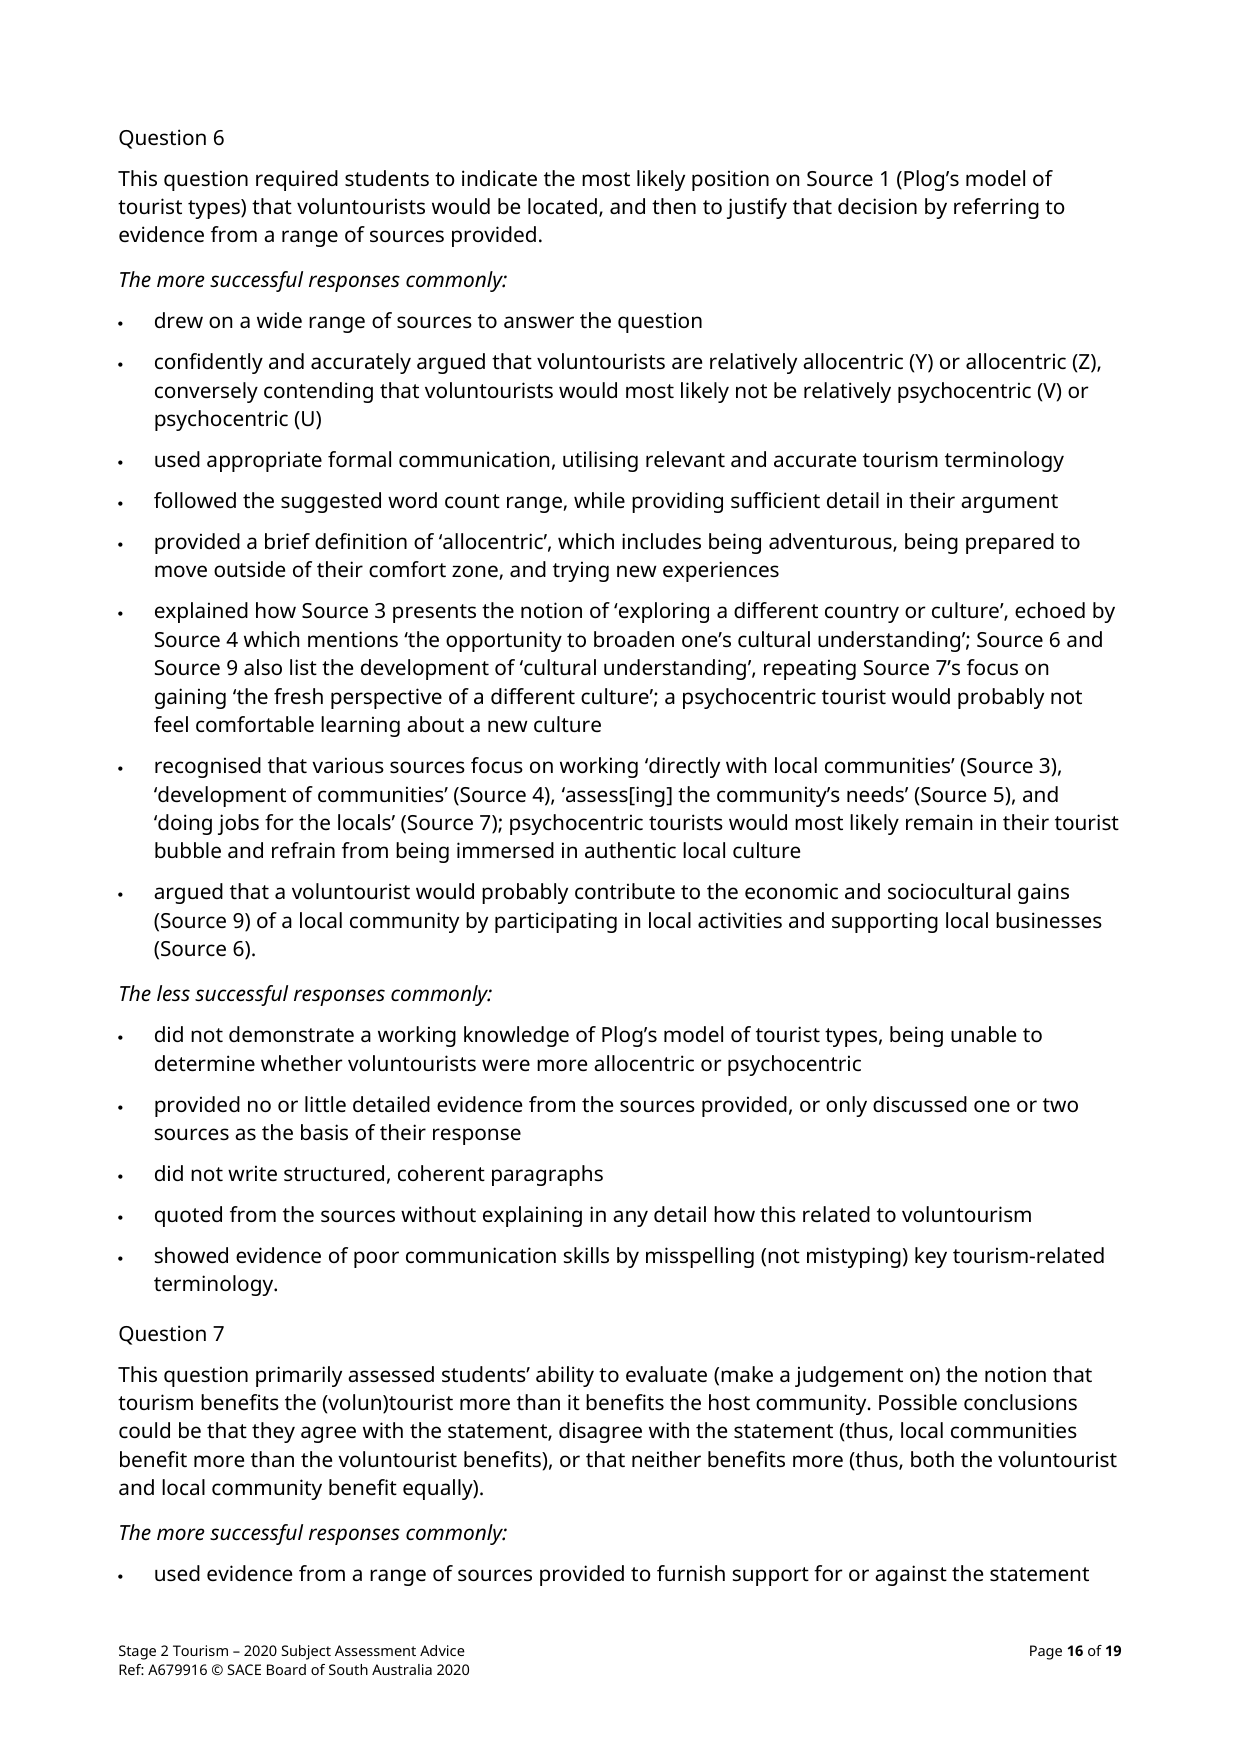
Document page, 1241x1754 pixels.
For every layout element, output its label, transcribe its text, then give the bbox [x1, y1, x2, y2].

text confidently and accurately argued that voluntourists are relatively allocentric (Y) or allocentric (Z), conversely contending that voluntourists would most likely not be relatively psychocentric (V) or psychocentric (U) [118, 347, 1122, 433]
text provided no or little detailed evidence from the sources provided, or only discussed one or two sources as the basis of their response [118, 1090, 1122, 1147]
text quoted from the sources without explaining in any detail how this related to voluntourism [118, 1200, 1122, 1228]
text Question 7 [118, 1319, 1122, 1347]
text drew on a wide range of sources to answer the question [118, 307, 1122, 335]
text recognised that various sources focus on working ‘directly with local communities’ (Source 3), ‘development of communities’ (Source 4), ‘assess[ing] the community’s needs’ (Source 5), and ‘doing jobs for the locals’ (Source 7); psychocentric tourists would most likely remain in their tourist bubble and refrain from being immersed in authentic local culture [118, 751, 1122, 865]
text explained how Source 3 presents the notion of ‘exploring a different country or culture’, echoed by Source 4 which mentions ‘the opportunity to broaden one’s cultural understanding’; Source 6 and Source 9 also list the development of ‘cultural understanding’, repeating Source 7’s focus on gaining ‘the fresh perspective of a different culture’; a psychocentric tourist would probably not feel comfortable learning about a new culture [118, 597, 1122, 739]
text provided a brief definition of ‘allocentric’, which includes being adventurous, being prepared to move outside of their comfort zone, and trying new experiences [118, 527, 1122, 584]
text followed the suggested word count range, while providing sufficient detail in their argument [118, 486, 1122, 515]
text argued that a voluntourist would probably contribute to the economic and sociocultural gains (Source 9) of a local community by participating in local activities and supporting local businesses (Source 6). [118, 877, 1122, 963]
text used appropriate formal communication, utilising relevant and accurate tourism terminology [118, 445, 1122, 474]
text This question primarily assessed students’ ability to evaluate (make a judgement on) the notion that tourism benefits the (volun)tourist more than it benefits the host community. Possible conclusions could be that they agree with the statement, disagree with the statement (thus, local communities benefit more than the voluntourist benefits), or that neither benefits more (thus, both the voluntourist and local community benefit equally). [118, 1360, 1122, 1502]
text The more successful responses commonly: [118, 266, 1122, 294]
text did not demonstrate a working knowledge of Plog’s model of tourist types, being unable to determine whether voluntourists were more allocentric or psychocentric [118, 1020, 1122, 1077]
text used evidence from a range of sources provided to furnish support for or against the statement [118, 1559, 1122, 1588]
text This question required students to indicate the most likely position on Source 1 (Plog’s model of tourist types) that voluntourists would be located, and then to justify that decision by referring to evidence from a range of sources provided. [118, 164, 1122, 249]
text The more successful responses commonly: [118, 1518, 1122, 1547]
text showed evidence of poor communication skills by misspelling (not mistyping) key tourism-related terminology. [118, 1241, 1122, 1298]
text The less successful responses commonly: [118, 979, 1122, 1008]
text did not write structured, coherent paragraphs [118, 1159, 1122, 1188]
text Question 6 [118, 123, 1122, 151]
